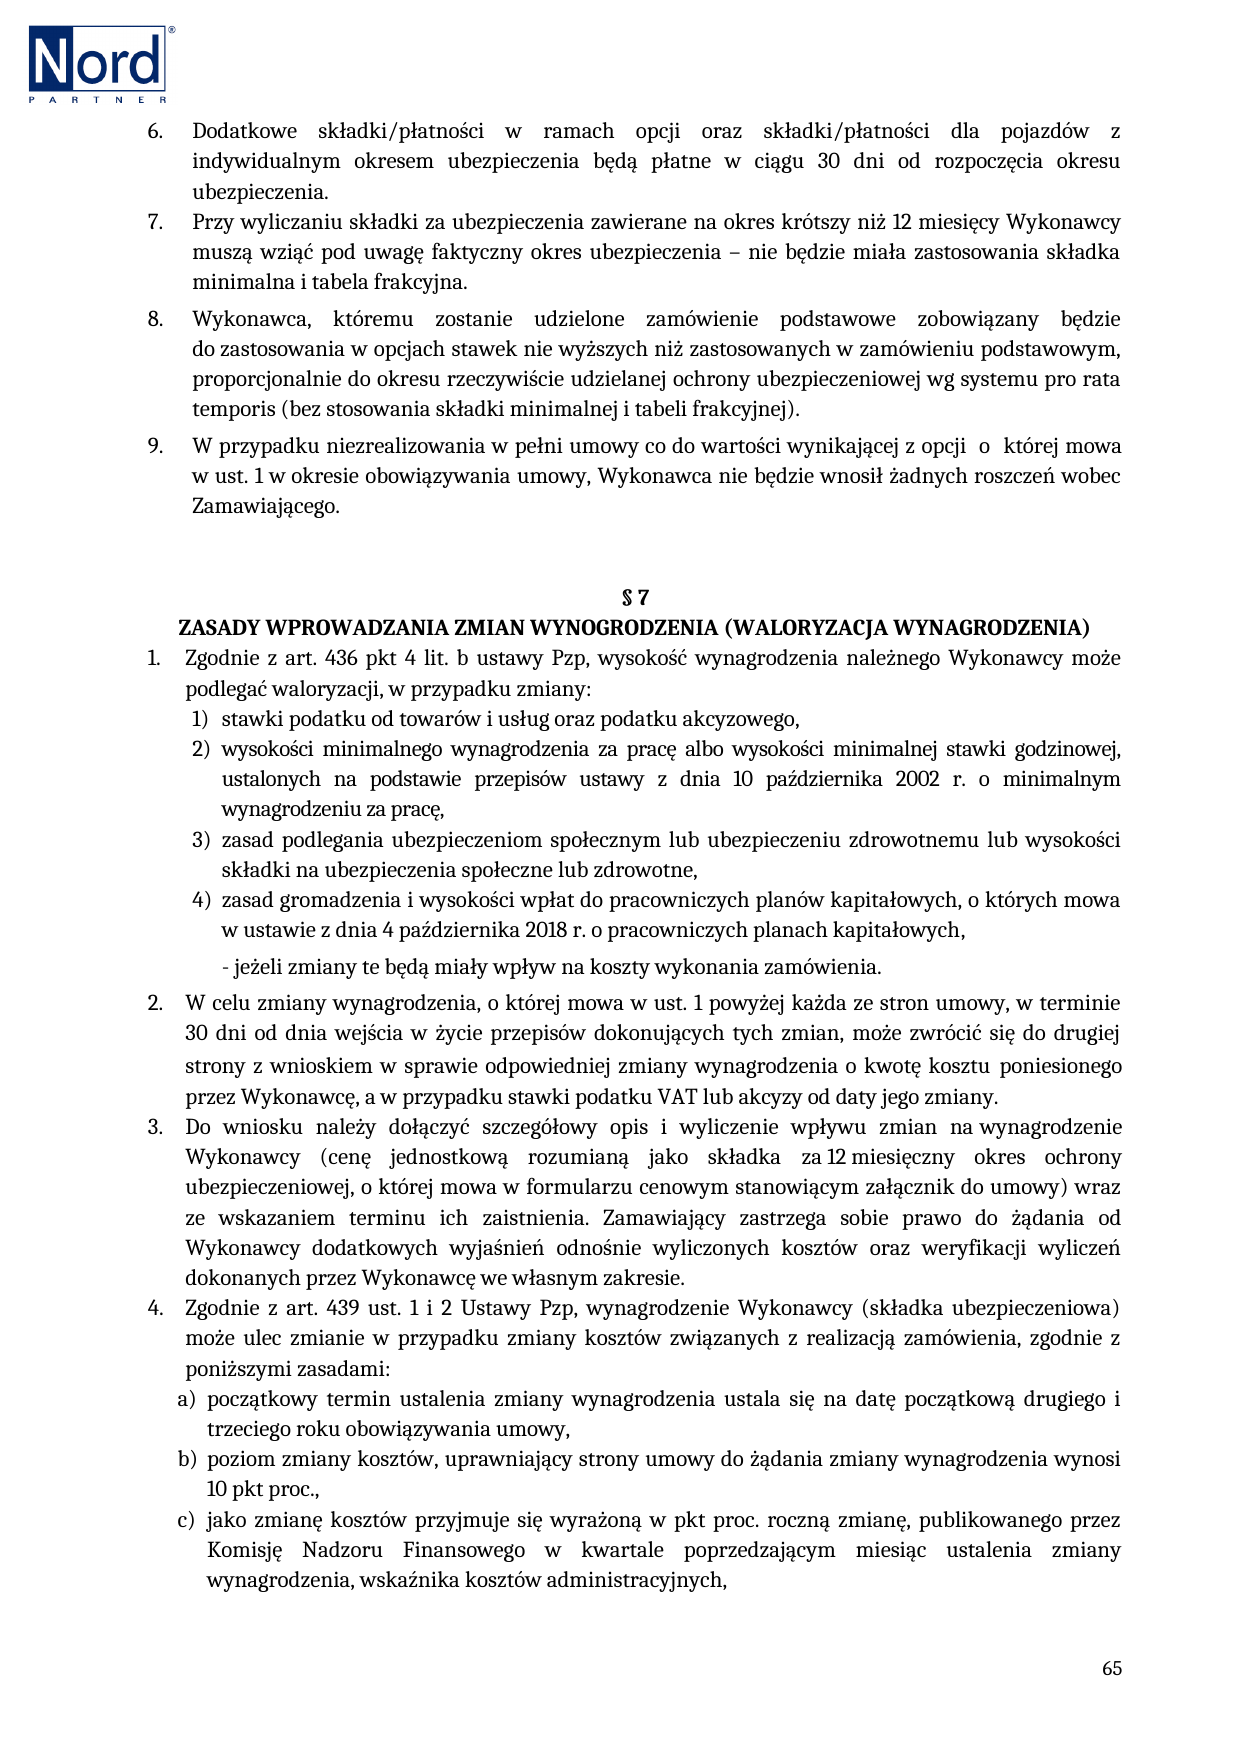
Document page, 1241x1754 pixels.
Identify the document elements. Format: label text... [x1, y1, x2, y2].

list Zgodnie z art. 436 pkt 4 lit. b ustawy Pzp, wysokość wynagrodzenia należnego Wykonawcy może podlegać waloryzacji, w przypadku zmiany: [148, 645, 1122, 702]
list Zgodnie z art. 439 ust. 1 i 2 Ustawy Pzp, wynagrodzenie Wykonawcy (składka ubezpieczeniowa) może ulec zmianie w przypadku zmiany kosztów związanych z realizacją zamówienia, zgodnie z poniższymi zasadami: [148, 1295, 1122, 1382]
list W celu zmiany wynagrodzenia, o której mowa w ust. 1 powyżej każda ze stron umowy, w terminie 30 dni od dnia wejścia w życie przepisów dokonujących tych zmian, może zwrócić się do drugiej strony z wnioskiem w sprawie odpowiedniej zmiany wynagrodzenia o kwotę kosztu poniesionego przez Wykonawcę, a w przypadku stawki podatku VAT lub akcyzy od daty jego zmiany. [148, 990, 1122, 1110]
list początkowy termin ustalenia zmiany wynagrodzenia ustala się na datę początkową drugiego i trzeciego roku obowiązywania umowy, [177, 1386, 1122, 1442]
list zasad gromadzenia i wysokości wpłat do pracowniczych planów kapitałowych, o których mowa w ustawie z dnia 4 października 2018 r. o pracowniczych planach kapitałowych, [192, 887, 1122, 943]
text ZASADY WPROWADZANIA ZMIAN WYNOGRODZENIA (WALORYZACJA WYNAGRODZENIA) [148, 615, 1122, 641]
list W przypadku niezrealizowania w pełni umowy co do wartości wynikającej z opcji o której mowa w ust. 1 w okresie obowiązywania umowy, Wykonawca nie będzie wnosił żadnych roszczeń wobec Zamawiającego. [148, 433, 1122, 519]
list wysokości minimalnego wynagrodzenia za pracę albo wysokości minimalnej stawki godzinowej, ustalonych na podstawie przepisów ustawy z dnia 10 października 2002 r. o minimalnym wynagrodzeniu za pracę, [192, 736, 1122, 823]
list jako zmianę kosztów przyjmuje się wyrażoną w pkt proc. roczną zmianę, publikowanego przez Komisję Nadzoru Finansowego w kwartale poprzedzającym miesiąc ustalenia zmiany wynagrodzenia, wskaźnika kosztów administracyjnych, [177, 1506, 1122, 1593]
list stawki podatku od towarów i usług oraz podatku akcyzowego, [192, 706, 1122, 732]
list Dodatkowe składki/płatności w ramach opcji oraz składki/płatności dla pojazdów z indywidualnym okresem ubezpieczenia będą płatne w ciągu 30 dni od rozpoczęcia okresu ubezpieczenia. [148, 118, 1122, 205]
list Do wniosku należy dołączyć szczegółowy opis i wyliczenie wpływu zmian na wynagrodzenie Wykonawcy (cenę jednostkową rozumianą jako składka za 12 miesięczny okres ochrony ubezpieczeniowej, o której mowa w formularzu cenowym stanowiącym załącznik do umowy) wraz ze wskazaniem terminu ich zaistnienia. Zamawiający zastrzega sobie prawo do żądania od Wykonawcy dodatkowych wyjaśnień odnośnie wyliczonych kosztów oraz weryfikacji wyliczeń dokonanych przez Wykonawcę we własnym zakresie. [148, 1114, 1122, 1291]
text - jeżeli zmiany te będą miały wpływ na koszty wykonania zamówienia. [222, 953, 1122, 980]
list Wykonawca, któremu zostanie udzielone zamówienie podstawowe zobowiązany będzie do zastosowania w opcjach stawek nie wyższych niż zastosowanych w zamówieniu podstawowym, proporcjonalnie do okresu rzeczywiście udzielanej ochrony ubezpieczeniowej wg systemu pro rata temporis (bez stosowania składki minimalnej i tabeli frakcyjnej). [148, 306, 1122, 423]
text § 7 [148, 585, 1122, 611]
list zasad podlegania ubezpieczeniom społecznym lub ubezpieczeniu zdrowotnemu lub wysokości składki na ubezpieczenia społeczne lub zdrowotne, [192, 826, 1122, 883]
list Przy wyliczaniu składki za ubezpieczenia zawierane na okres krótszy niż 12 miesięcy Wykonawcy muszą wziąć pod uwagę faktyczny okres ubezpieczenia – nie będzie miała zastosowania składka minimalna i tabela frakcyjna. [148, 209, 1122, 296]
picture [22, 23, 179, 105]
list poziom zmiany kosztów, uprawniający strony umowy do żądania zmiany wynagrodzenia wynosi 10 pkt proc., [177, 1446, 1122, 1502]
